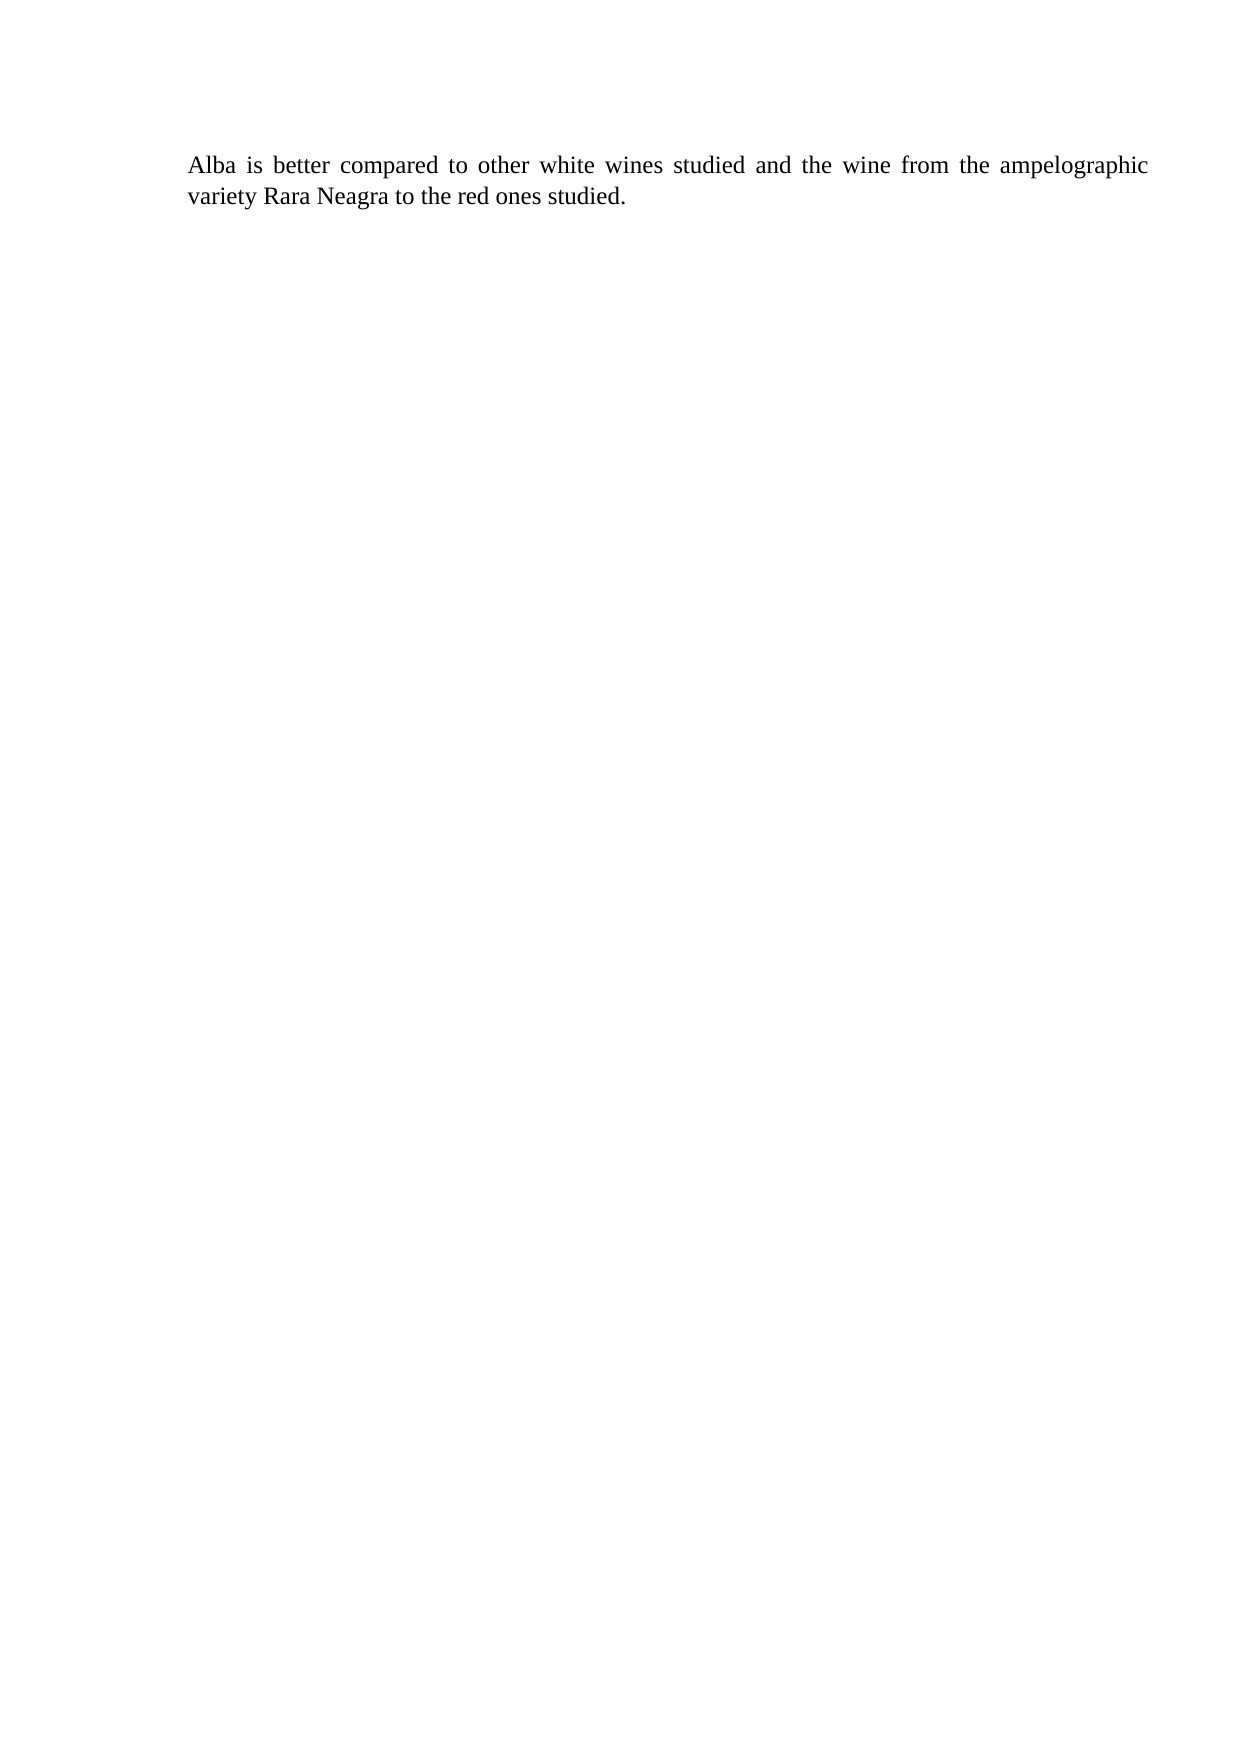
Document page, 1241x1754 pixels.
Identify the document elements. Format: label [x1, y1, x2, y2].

text [187, 150, 1150, 210]
